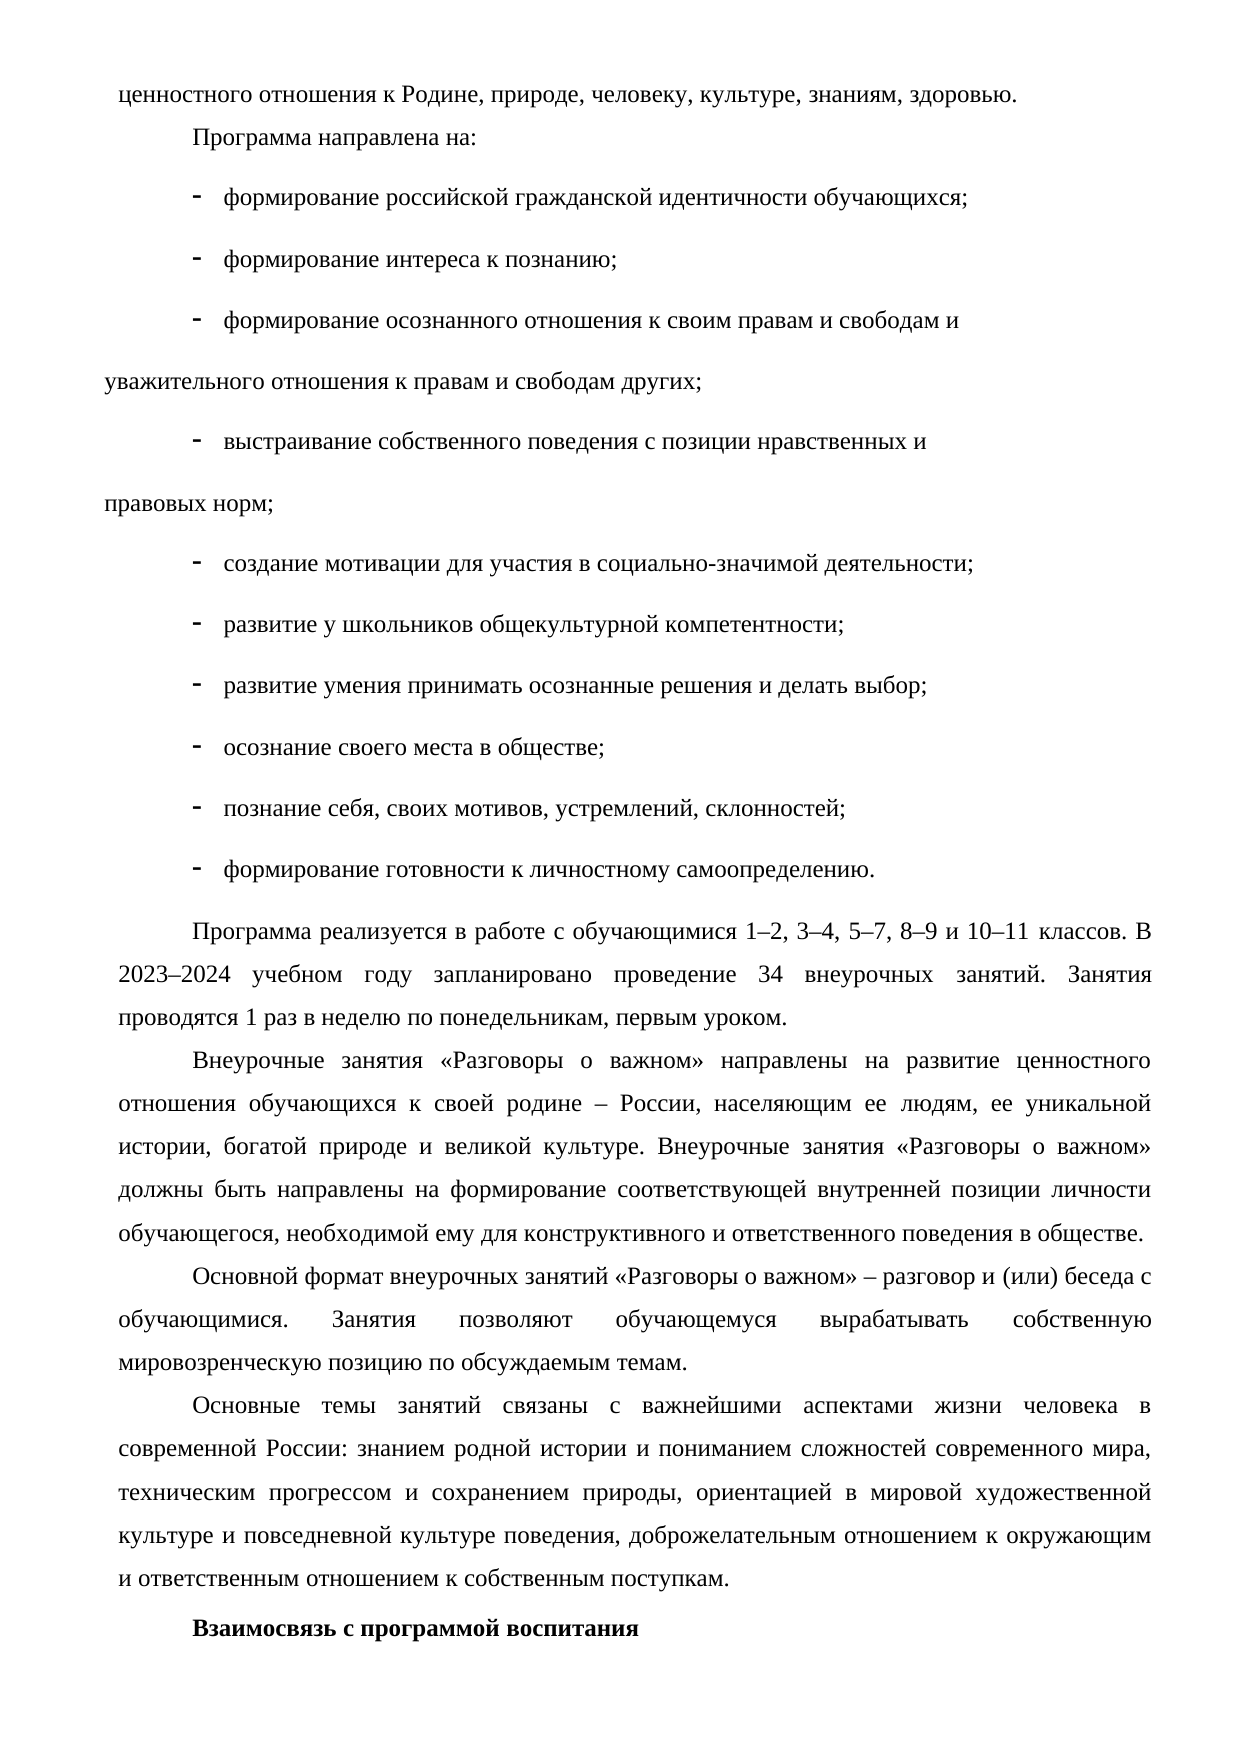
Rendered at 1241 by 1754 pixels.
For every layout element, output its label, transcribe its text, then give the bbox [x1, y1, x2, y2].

text правовых норм; [104, 488, 1167, 516]
list формирование осознанного отношения к своим правам и свободам и [192, 305, 1167, 335]
list познание себя, своих мотивов, устремлений, склонностей; [192, 793, 1167, 823]
list развитие умения принимать осознанные решения и делать выбор; [192, 670, 1167, 700]
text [118, 79, 1152, 108]
list формирование готовности к личностному самоопределению. [192, 854, 1167, 884]
text Программа направлена на: [192, 122, 1167, 151]
subtitle Взаимосвязь с программой воспитания [192, 1613, 1167, 1642]
text Программа реализуется в работе с обучающимися 1–2, 3–4, 5–7, 8–9 и 10–11 классов. В 2023–2024 учебном году запланировано проведение 34 внеурочных занятий. Занятия проводятся 1 раз в неделю по понедельникам, первым уроком. [118, 916, 1152, 1031]
list развитие у школьников общекультурной компетентности; [192, 609, 1167, 639]
list выстраивание собственного поведения с позиции нравственных и [192, 426, 1167, 456]
list формирование интереса к познанию; [192, 244, 1167, 273]
text Основной формат внеурочных занятий «Разговоры о важном» – разговор и (или) беседа с обучающимися. Занятия позволяют обучающемуся вырабатывать собственную мировозренческую позицию по обсуждаемым темам. [118, 1261, 1152, 1376]
list осознание своего места в обществе; [192, 732, 1167, 761]
list формирование российской гражданской идентичности обучающихся; [192, 182, 1167, 212]
text Основные темы занятий связаны с важнейшими аспектами жизни человека в современной России: знанием родной истории и пониманием сложностей современного мира, техническим прогрессом и сохранением природы, ориентацией в мировой художественной культуре и повседневной культуре поведения, доброжелательным отношением к окружающим и ответственным отношением к собственным поступкам. [118, 1390, 1152, 1592]
list создание мотивации для участия в социально-значимой деятельности; [192, 548, 1167, 577]
text уважительного отношения к правам и свободам других; [104, 366, 1167, 395]
text Внеурочные занятия «Разговоры о важном» направлены на развитие ценностного отношения обучающихся к своей родине – России, населяющим ее людям, ее уникальной истории, богатой природе и великой культуре. Внеурочные занятия «Разговоры о важном» должны быть направлены на формирование соответствующей внутренней позиции личности обучающегося, необходимой ему для конструктивного и ответственного поведения в обществе. [118, 1045, 1151, 1246]
